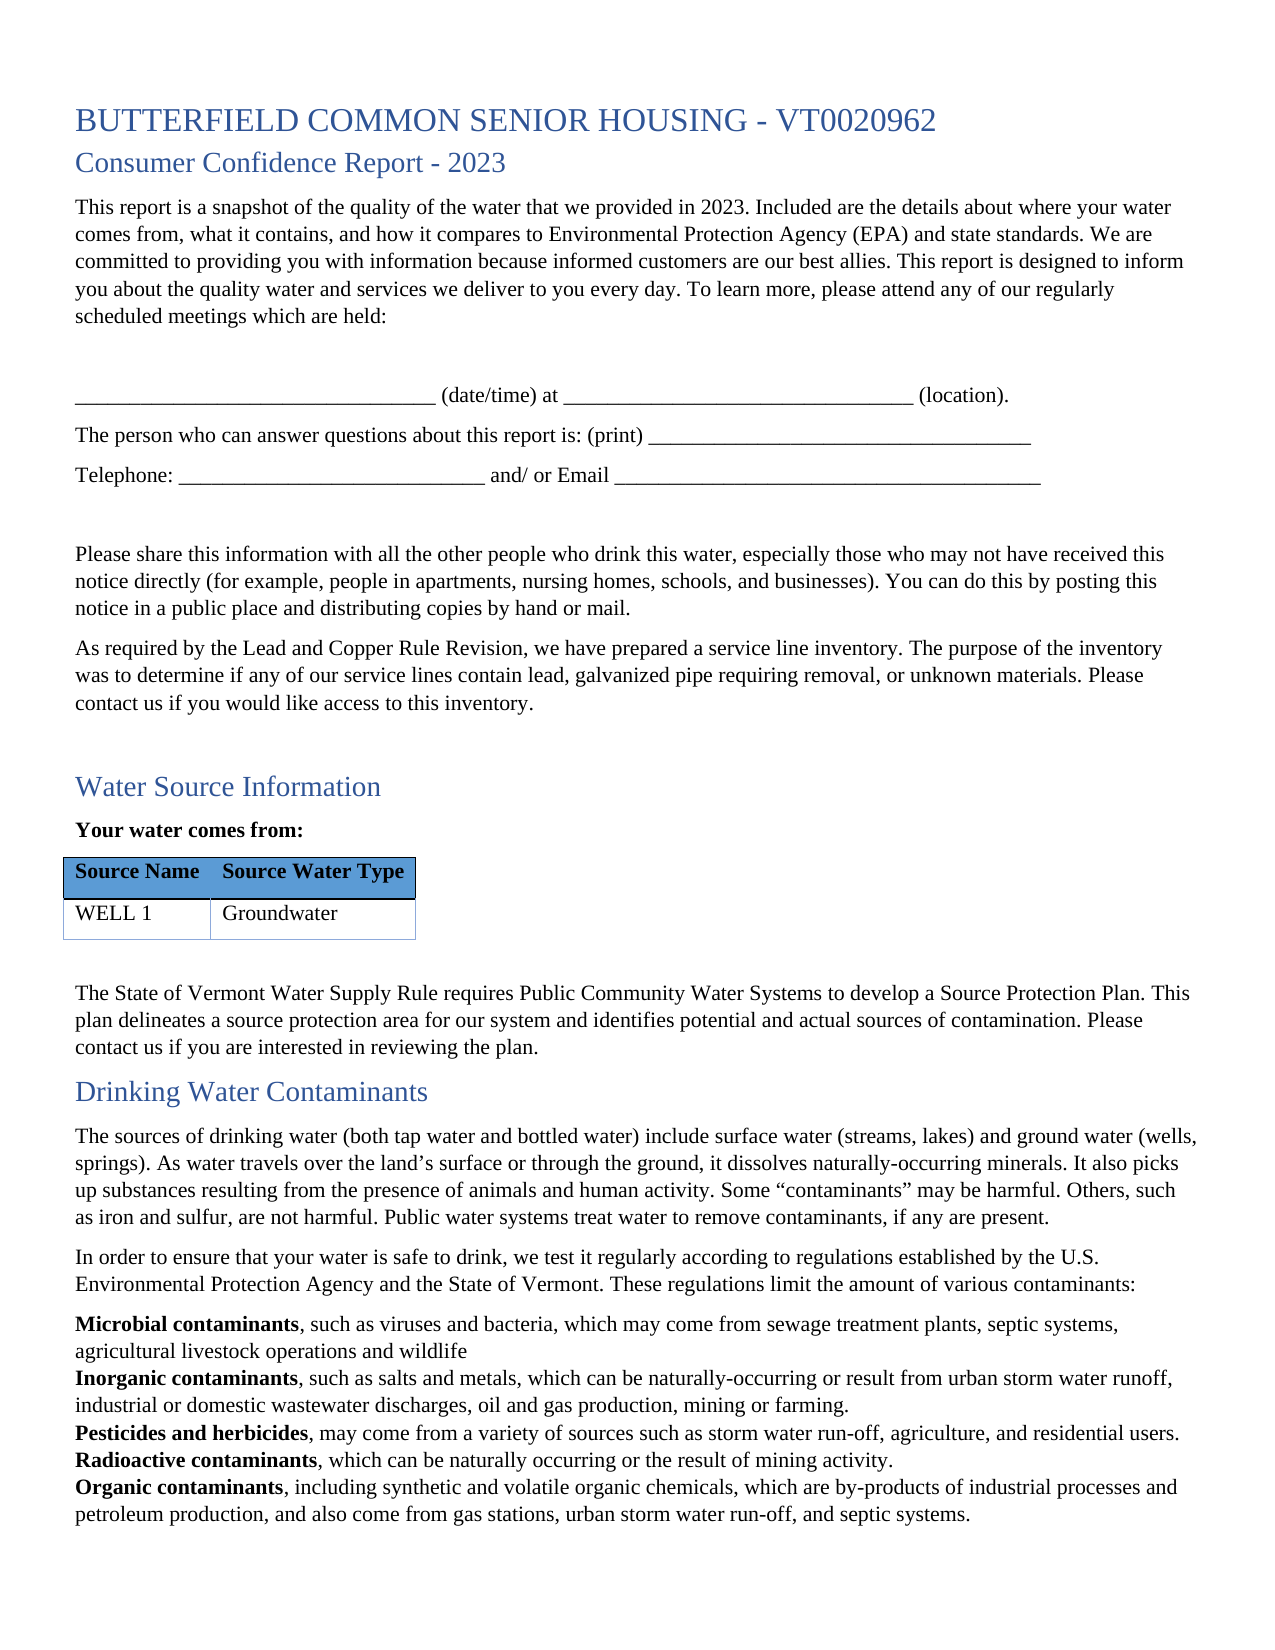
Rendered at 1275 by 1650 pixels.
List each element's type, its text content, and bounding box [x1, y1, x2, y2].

subtitle Consumer Confidence Report - 2023 [75, 146, 1200, 179]
table_header Source Name [64, 858, 211, 898]
text In order to ensure that your water is safe to drink, we test it regularly according to regulations established by the U.S. Environmental Protection Agency and the State of Vermont. These regulations limit the amount of various contaminants: [75, 1244, 1200, 1296]
text The sources of drinking water (both tap water and bottled water) include surface water (streams, lakes) and ground water (wells, springs). As water travels over the land’s surface or through the ground, it dissolves naturally-occurring minerals. It also picks up substances resulting from the presence of animals and human activity. Some “contaminants” may be harmful. Others, such as iron and sulfur, are not harmful. Public water systems treat water to remove contaminants, if any are present. [75, 1123, 1200, 1229]
text As required by the Lead and Copper Rule Revision, we have prepared a service line inventory. The purpose of the inventory was to determine if any of our service lines contain lead, galvanized pipe requiring removal, or unknown materials. Please contact us if you would like access to this inventory. [75, 635, 1200, 715]
text The State of Vermont Water Supply Rule requires Public Community Water Systems to develop a Source Protection Plan. This plan delineates a source protection area for our system and identifies potential and actual sources of contamination. Please contact us if you are interested in reviewing the plan. [75, 980, 1200, 1059]
subtitle BUTTERFIELD COMMON SENIOR HOUSING - VT0020962 [75, 100, 1200, 138]
text This report is a snapshot of the quality of the water that we provided in 2023. Included are the details about where your water comes from, what it contains, and how it compares to Environmental Protection Agency (EPA) and state standards. We are committed to providing you with information because informed customers are our best allies. This report is designed to inform you about the quality water and services we deliver to you every day. To learn more, please attend any of our regularly scheduled meetings which are held: [75, 194, 1200, 328]
text Please share this information with all the other people who drink this water, especially those who may not have received this notice directly (for example, people in apartments, nursing homes, schools, and businesses). You can do this by posting this notice in a public place and distributing copies by hand or mail. [75, 541, 1200, 621]
subtitle Drinking Water Contaminants [75, 1074, 1200, 1107]
text _________________________________ (date/time) at ________________________________ (location). [75, 382, 1200, 407]
text Your water comes from: [75, 817, 1200, 843]
text Microbial contaminants, such as viruses and bacteria, which may come from sewage treatment plants, septic systems, agricultural livestock operations and wildlife Inorganic contaminants, such as salts and metals, which can be naturally-occurring or result from urban storm water runoff, industrial or domestic wastewater discharges, oil and gas production, mining or farming. Pesticides and herbicides, may come from a variety of sources such as storm water run-off, agriculture, and residential users. Radioactive contaminants, which can be naturally occurring or the result of mining activity. Organic contaminants, including synthetic and volatile organic chemicals, which are by-products of industrial processes and petroleum production, and also come from gas stations, urban storm water run-off, and septic systems. [75, 1311, 1200, 1526]
table_cell WELL 1 [64, 900, 210, 939]
text The person who can answer questions about this report is: (print) ___________________________________ [75, 422, 1200, 447]
table_header Source Water Type [211, 858, 415, 898]
text Telephone: ____________________________ and/ or Email _______________________________________ [75, 462, 1200, 487]
subtitle Water Source Information [75, 769, 1200, 802]
table_cell Groundwater [211, 900, 415, 939]
